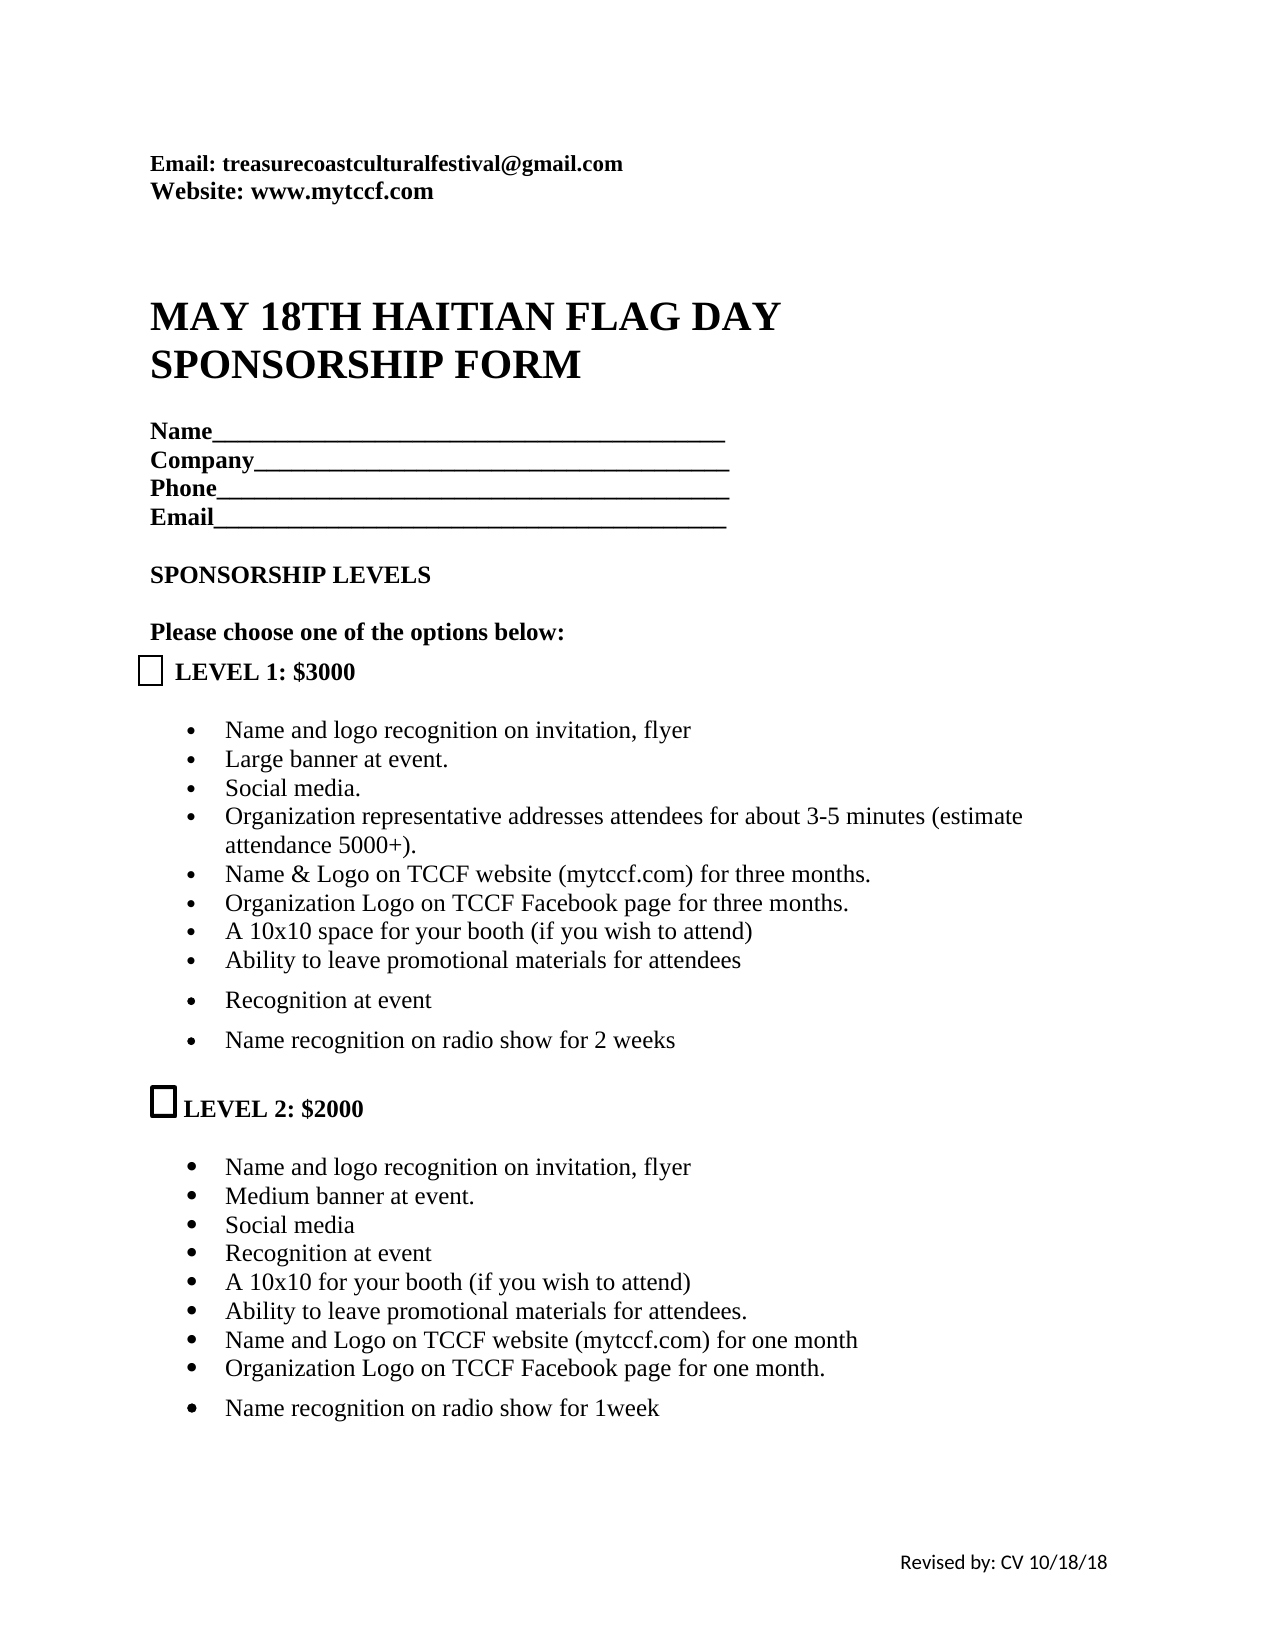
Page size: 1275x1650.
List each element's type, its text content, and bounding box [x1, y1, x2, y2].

list Organization Logo on TCCF Facebook page for one month. [187, 1353, 1125, 1382]
text Website: www.mytccf.com [150, 176, 1125, 205]
text MAY 18TH HAITIAN FLAG DAY [150, 291, 1125, 339]
text SPONSORSHIP FORM [150, 339, 1125, 387]
text Please choose one of the options below: [150, 617, 1125, 646]
text Company______________________________________ [150, 445, 1125, 473]
text Email: treasurecoastculturalfestival@gmail.com [150, 150, 1125, 176]
list Ability to leave promotional materials for attendees [187, 945, 1125, 974]
list Recognition at event [187, 1238, 1125, 1267]
picture [150, 1085, 177, 1118]
list Organization Logo on TCCF Facebook page for three months. [187, 888, 1125, 916]
text SPONSORSHIP LEVELS [150, 560, 1125, 588]
text LEVEL 1: $3000 [150, 646, 1125, 686]
list A 10x10 space for your booth (if you wish to attend) [187, 916, 1125, 945]
list Name and Logo on TCCF website (mytccf.com) for one month [187, 1325, 1125, 1353]
list Large banner at event. [187, 744, 1125, 773]
text Name_________________________________________ [150, 416, 1125, 445]
text Phone_________________________________________ [150, 473, 1125, 502]
text LEVEL 2: $2000 [150, 1083, 1125, 1123]
list Name and logo recognition on invitation, flyer [187, 715, 1125, 744]
list Name & Logo on TCCF website (mytccf.com) for three months. [187, 859, 1125, 888]
list Name recognition on radio show for 2 weeks [187, 1014, 1125, 1054]
list Social media. [187, 773, 1125, 801]
text Email_________________________________________ [150, 502, 1125, 531]
list Name and logo recognition on invitation, flyer [187, 1152, 1125, 1181]
list A 10x10 for your booth (if you wish to attend) [187, 1267, 1125, 1296]
list Social media [187, 1210, 1125, 1238]
list Name recognition on radio show for 1week [187, 1382, 1125, 1422]
list Organization representative addresses attendees for about 3-5 minutes (estimate attendance 5000+). [187, 801, 1125, 859]
list Recognition at event [187, 974, 1125, 1014]
list Ability to leave promotional materials for attendees. [187, 1296, 1125, 1325]
list Medium banner at event. [187, 1181, 1125, 1210]
